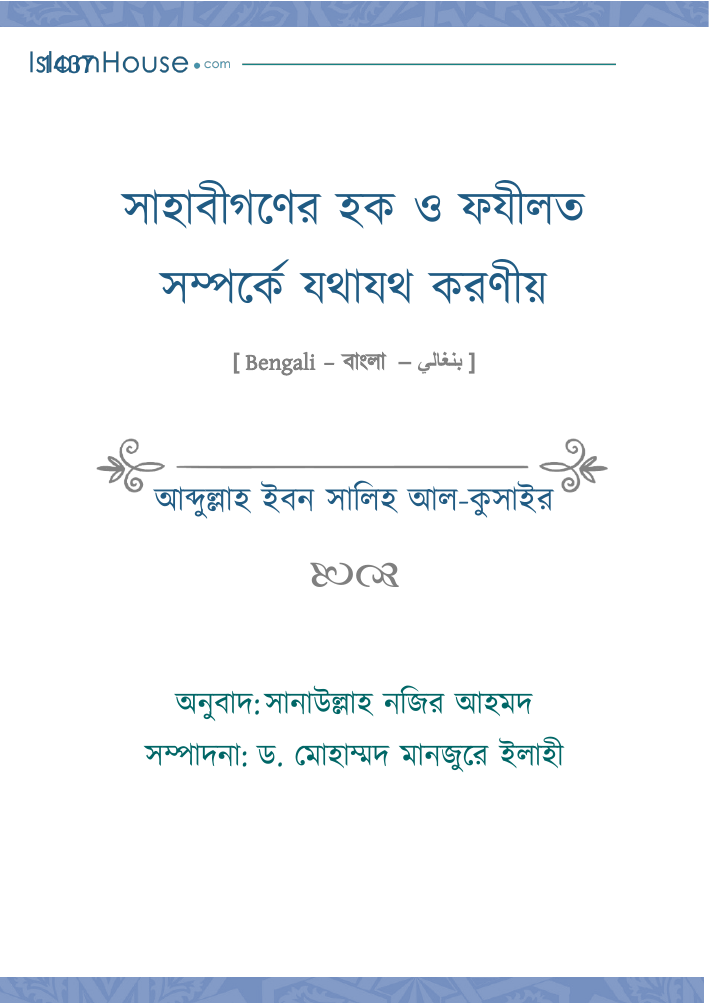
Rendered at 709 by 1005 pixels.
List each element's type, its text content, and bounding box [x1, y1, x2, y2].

text আব্দুল্লাহ ইবন সালিহ আল-কুসাইর [118, 502, 591, 525]
text [ بنغالي – Bengali – বাংলা ] [118, 341, 591, 379]
text অনুবাদ: সানাউল্লাহ নজির আহমদ [118, 675, 591, 727]
picture [23, 47, 616, 78]
text সাহাবীগণের হক ও ফযীলত সম্পর্কে যথাযথ করণীয় [118, 165, 591, 324]
text সম্পাদনা: ড. মোহাম্মদ মানজুরে ইলাহী [118, 727, 591, 779]
